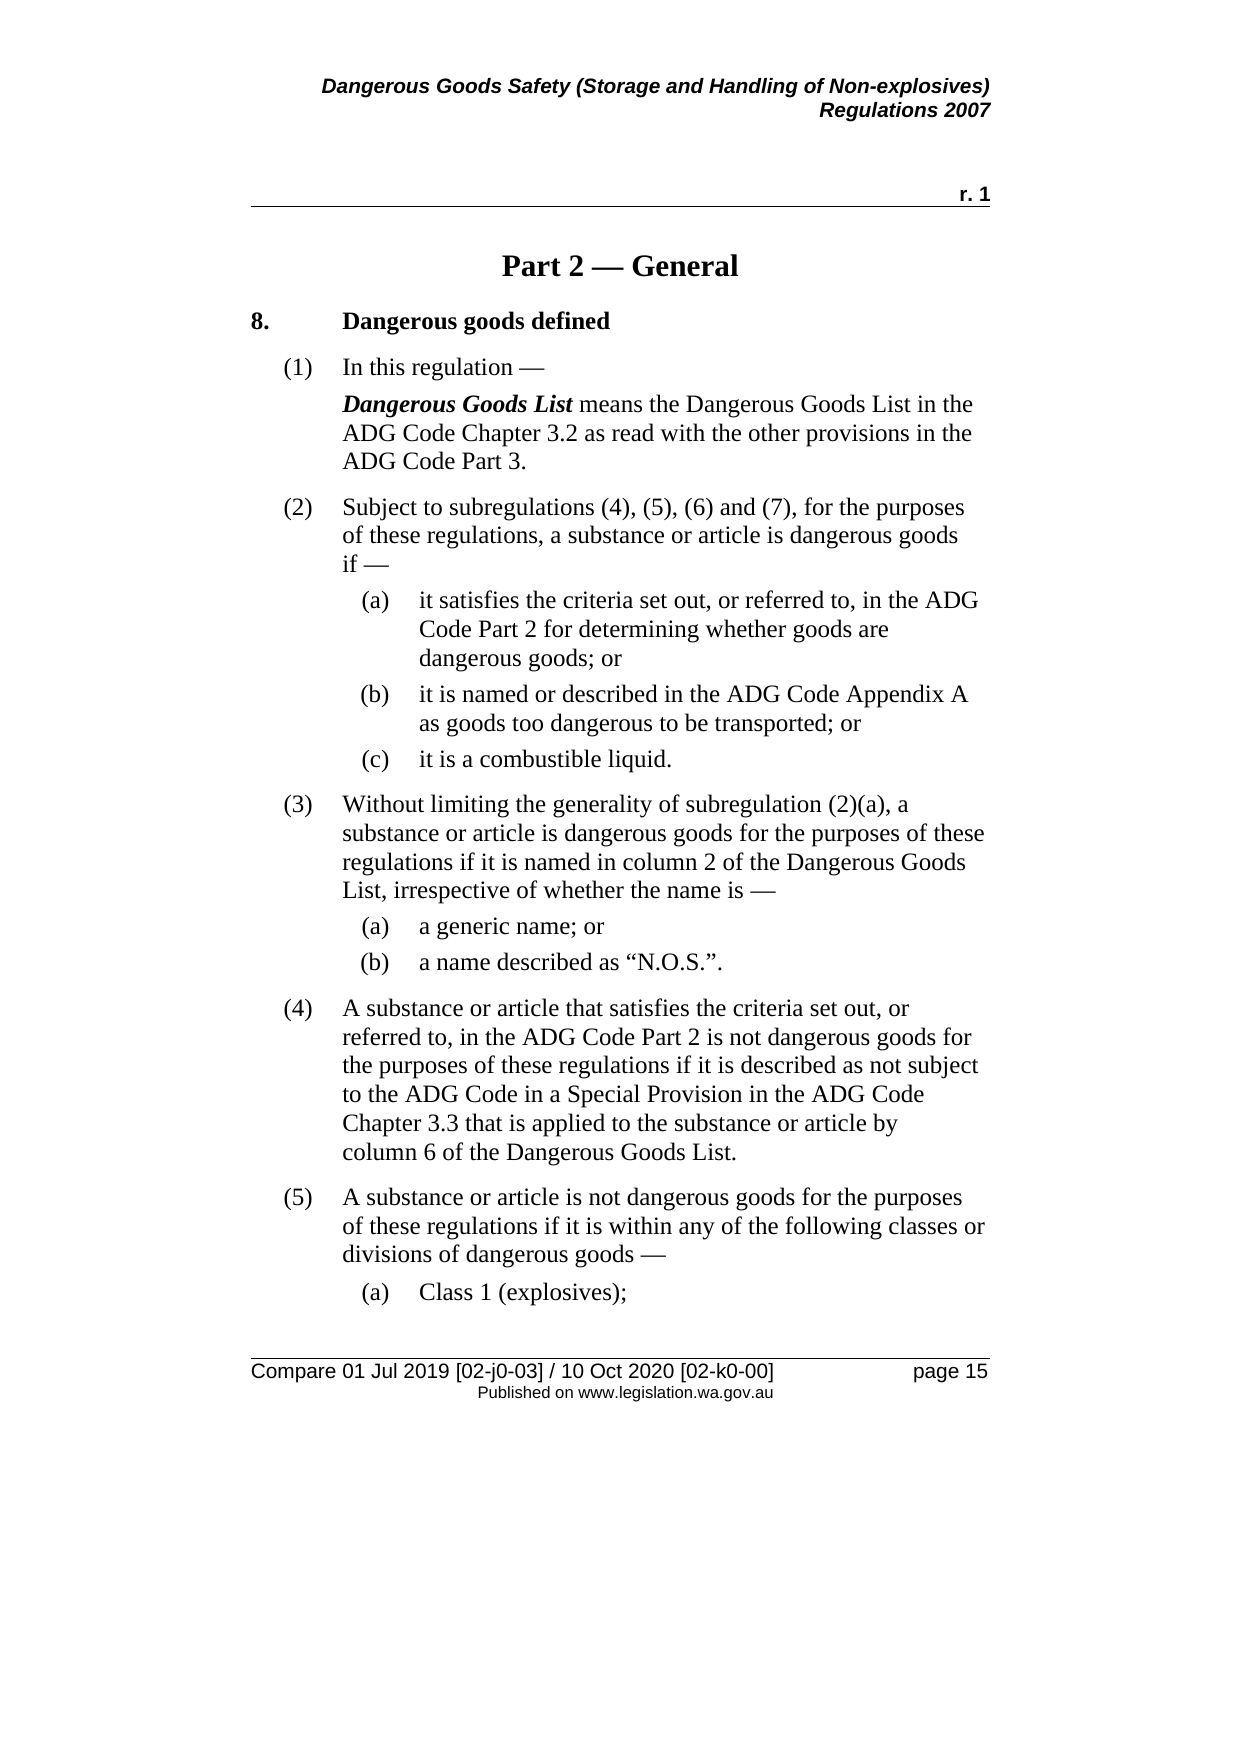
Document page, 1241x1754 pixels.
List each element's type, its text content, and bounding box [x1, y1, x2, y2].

text (a) Class 1 (explosives); [251, 1277, 990, 1305]
text (5) A substance or article is not dangerous goods for the purposes of these regulations if it is within any of the following classes or divisions of dangerous goods — [251, 1182, 990, 1268]
text (b) a name described as “N.O.S.”. [251, 947, 990, 976]
text (a) a generic name; or [251, 911, 990, 940]
text (b) it is named or described in the ADG Code Appendix A as goods too dangerous to be transported; or [251, 679, 990, 736]
subtitle 8. Dangerous goods defined [251, 306, 990, 335]
text (1) In this regulation — [251, 352, 990, 381]
text (c) it is a combustible liquid. [251, 744, 990, 772]
text (4) A substance or article that satisfies the criteria set out, or referred to, in the ADG Code Part 2 is not dangerous goods for the purposes of these regulations if it is described as not subject to the ADG Code in a Special Provision in the ADG Code Chapter 3.3 that is applied to the substance or article by column 6 of the Dangerous Goods List. [251, 993, 990, 1165]
subtitle Part 2 — General [251, 247, 990, 283]
text (3) Without limiting the generality of subregulation (2)(a), a substance or article is dangerous goods for the purposes of these regulations if it is named in column 2 of the Dangerous Goods List, irrespective of whether the name is — [251, 789, 990, 904]
text Dangerous Goods List means the Dangerous Goods List in the ADG Code Chapter 3.2 as read with the other provisions in the ADG Code Part 3. [251, 389, 990, 475]
text (2) Subject to subregulations (4), (5), (6) and (7), for the purposes of these regulations, a substance or article is dangerous goods if — [251, 492, 990, 578]
text (a) it satisfies the criteria set out, or referred to, in the ADG Code Part 2 for determining whether goods are dangerous goods; or [251, 585, 990, 672]
